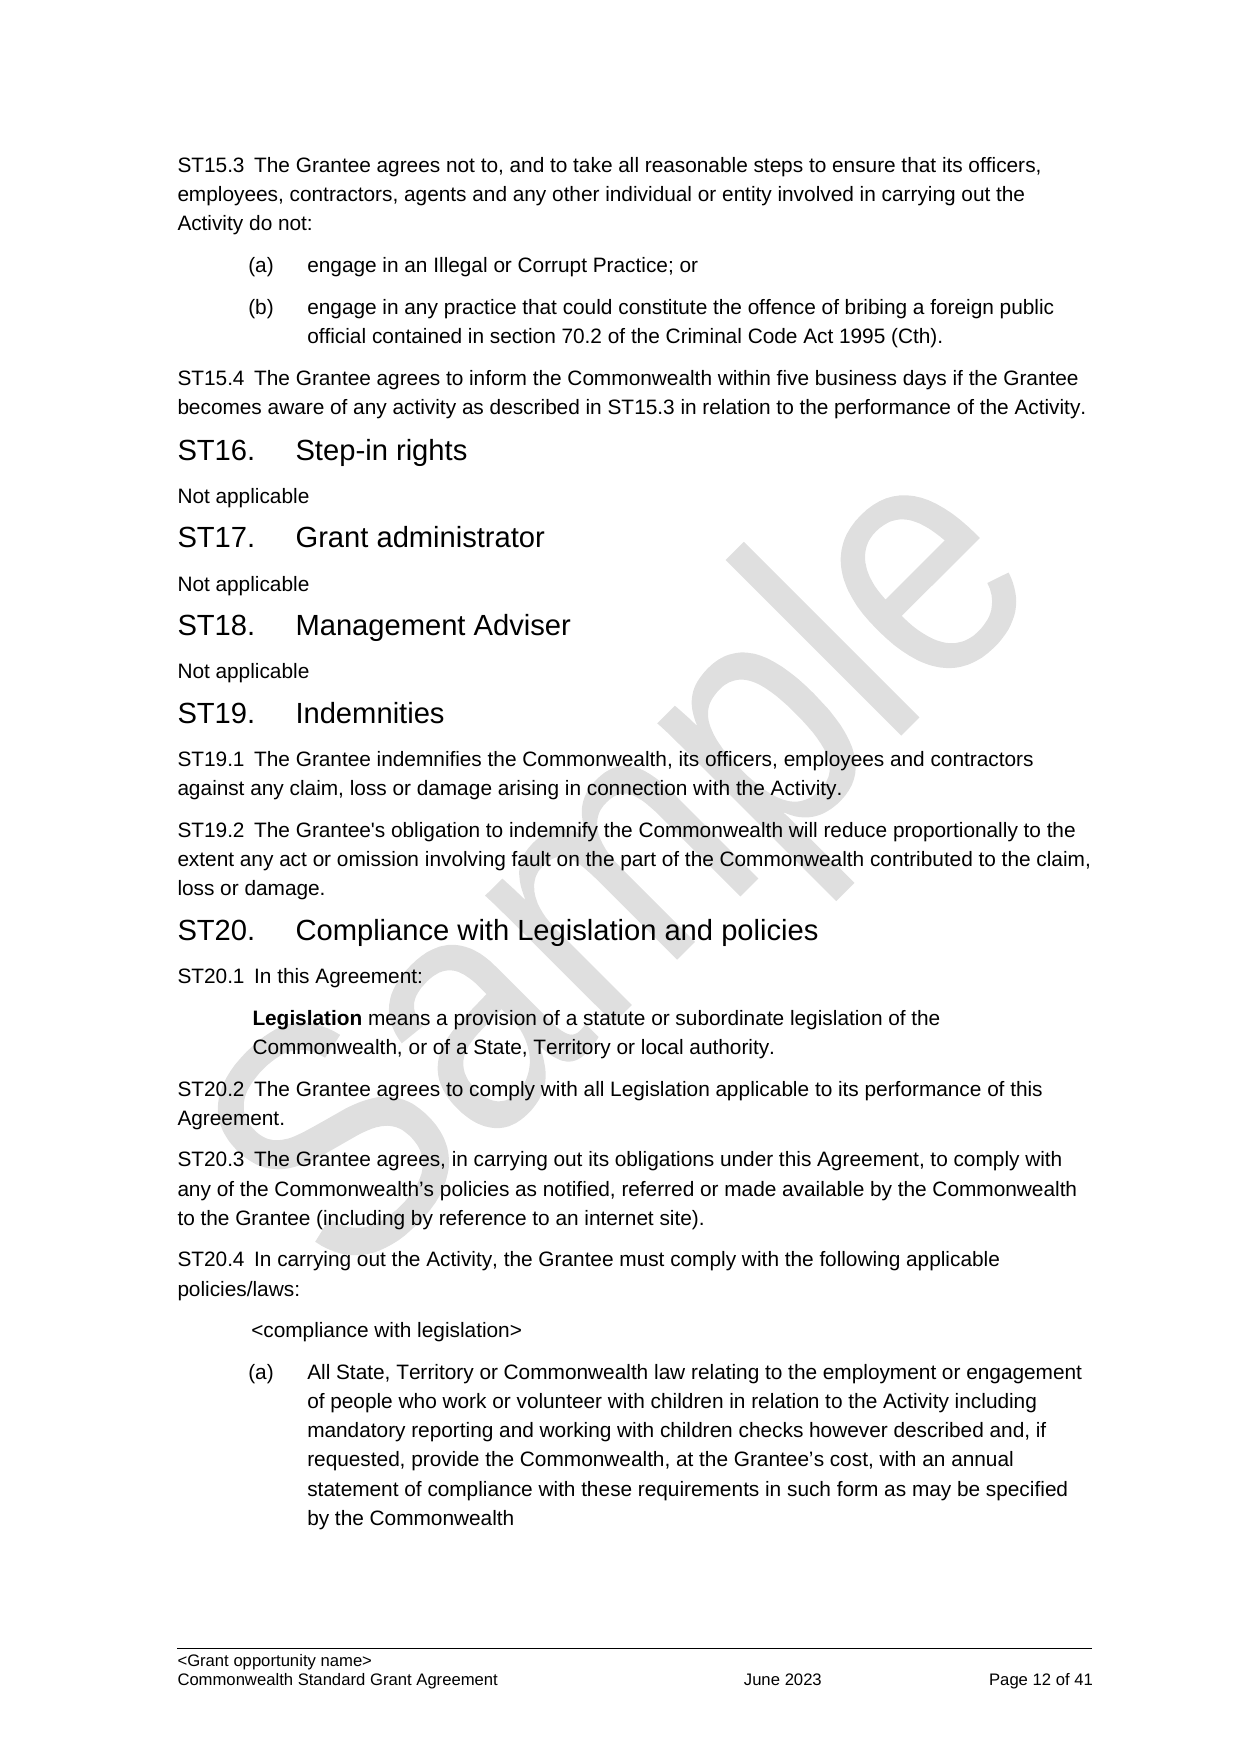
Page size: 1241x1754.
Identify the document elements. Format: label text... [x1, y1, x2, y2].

text <compliance with legislation> [251, 1313, 1092, 1342]
text (a) All State, Territory or Commonwealth law relating to the employment or engagement of people who work or volunteer with children in relation to the Activity including mandatory reporting and working with children checks however described and, if requested, provide the Commonwealth, at the Grantee’s cost, with an annual statement of compliance with these requirements in such form as may be specified by the Commonwealth [248, 1354, 1092, 1529]
text Not applicable [177, 654, 1092, 683]
text ST15.4 The Grantee agrees to inform the Commonwealth within five business days if the Grantee becomes aware of any activity as described in ST15.3 in relation to the performance of the Activity. [177, 360, 1092, 418]
text Legislation means a provision of a statute or subordinate legislation of the Commonwealth, or of a State, Territory or local authority. [252, 1000, 1092, 1059]
text ST15.3 The Grantee agrees not to, and to take all reasonable steps to ensure that its officers, employees, contractors, agents and any other individual or entity involved in carrying out the Activity do not: [177, 148, 1092, 235]
text Not applicable [177, 566, 1092, 596]
text ST20.3 The Grantee agrees, in carrying out its obligations under this Agreement, to comply with any of the Commonwealth’s policies as notified, referred or made available by the Commonwealth to the Grantee (including by reference to an internet site). [177, 1142, 1092, 1229]
subtitle Grant administrator [177, 520, 1092, 554]
text Not applicable [177, 479, 1092, 508]
text (b) engage in any practice that could constitute the offence of bribing a foreign public official contained in section 70.2 of the Criminal Code Act 1995 (Cth). [248, 289, 1092, 348]
text ST19.2 The Grantee's obligation to indemnify the Commonwealth will reduce proportionally to the extent any act or omission involving fault on the part of the Commonwealth contributed to the claim, loss or damage. [177, 813, 1092, 900]
subtitle Indemnities [177, 696, 1092, 729]
subtitle Management Adviser [177, 608, 1092, 642]
text ST20.4 In carrying out the Activity, the Grantee must comply with the following applicable policies/laws: [177, 1242, 1092, 1300]
text ST20.1 In this Agreement: [177, 959, 1092, 988]
text ST19.1 The Grantee indemnifies the Commonwealth, its officers, employees and contractors against any claim, loss or damage arising in connection with the Activity. [177, 742, 1092, 800]
subtitle Step‐in rights [177, 431, 1092, 466]
text (a) engage in an Illegal or Corrupt Practice; or [248, 248, 1092, 277]
text ST20.2 The Grantee agrees to comply with all Legislation applicable to its performance of this Agreement. [177, 1071, 1092, 1129]
subtitle Compliance with Legislation and policies [177, 913, 1092, 946]
